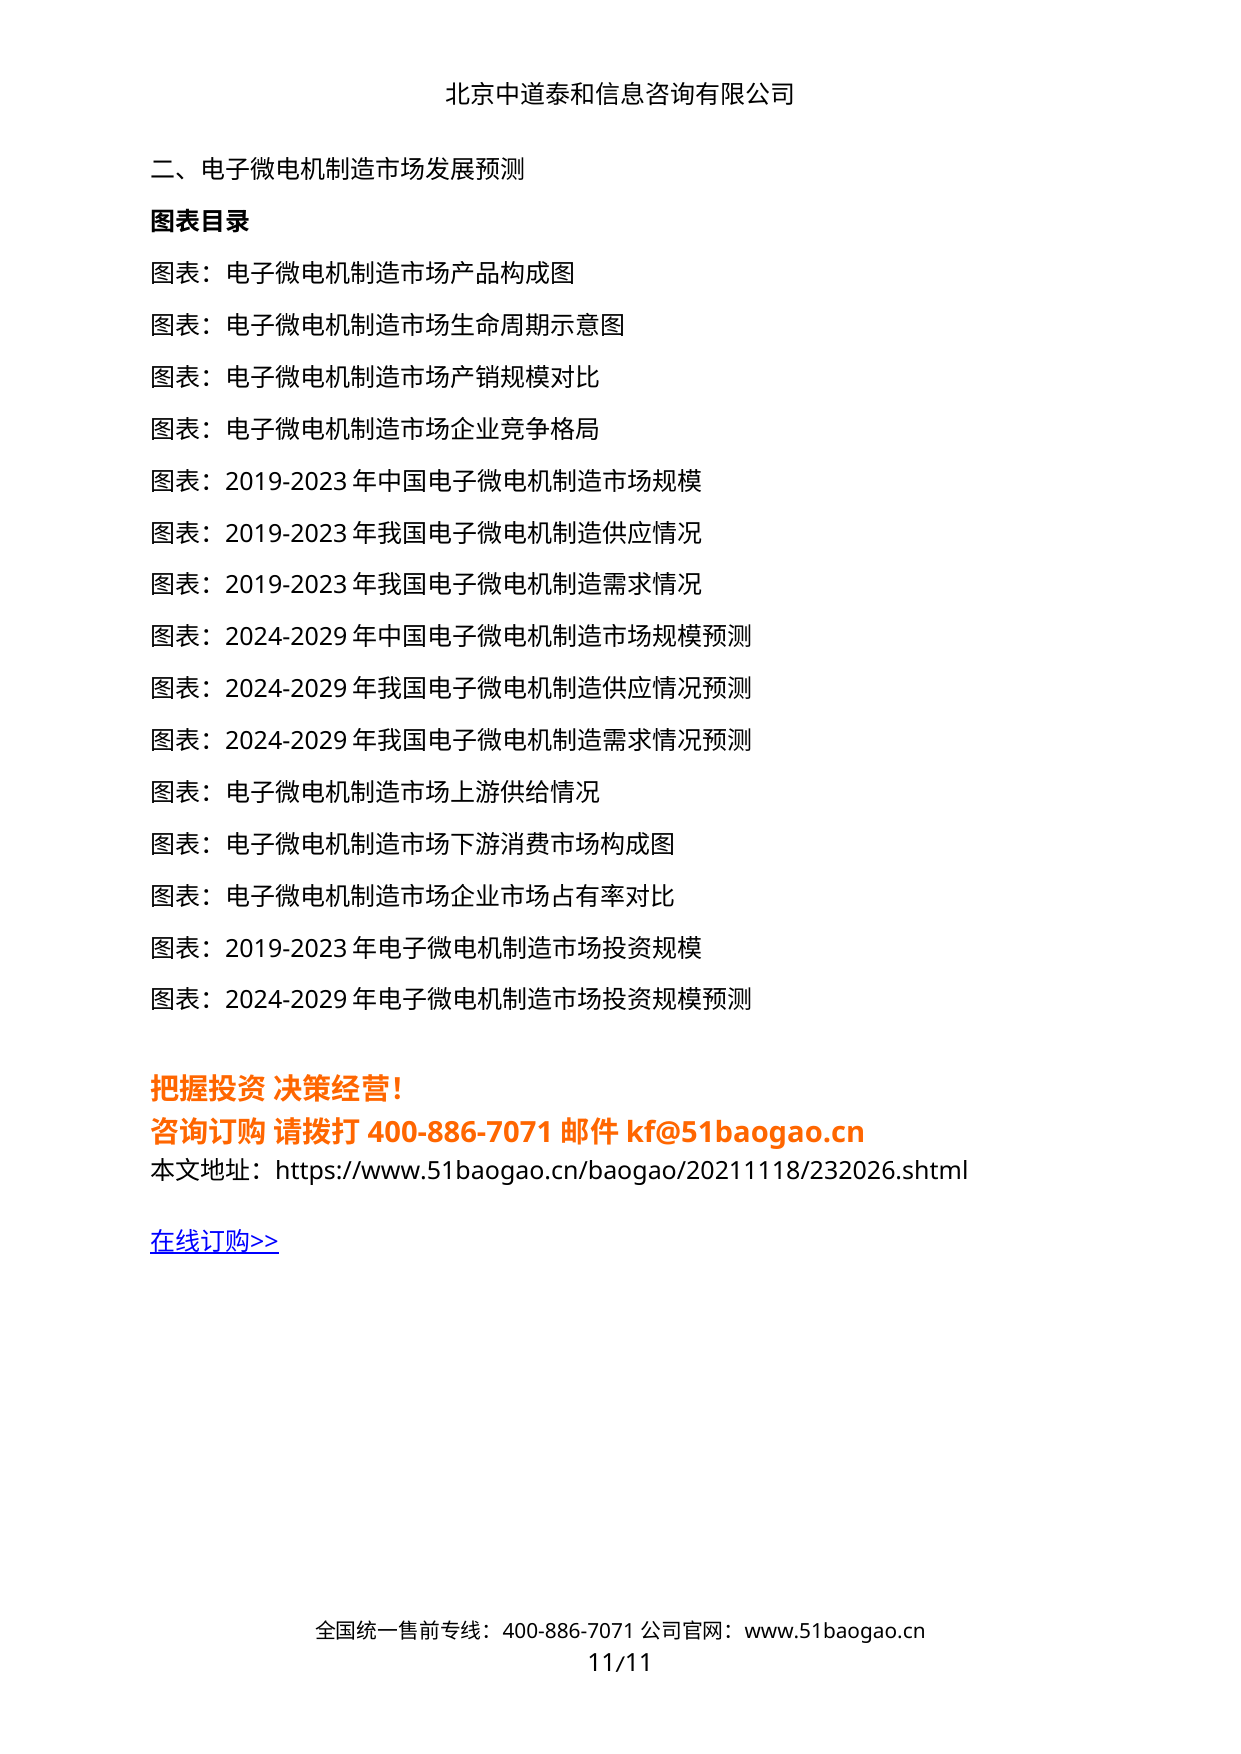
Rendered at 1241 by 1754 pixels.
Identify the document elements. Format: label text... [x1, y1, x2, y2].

text 图表：2024-2029年中国电子微电机制造市场规模预测 [150, 617, 1090, 653]
text 图表：电子微电机制造市场上游供给情况 [150, 772, 1090, 809]
text 把握投资 决策经营！咨询订购 请拨打 400-886-7071 邮件 kf@51baogao.cn本文地址：https://www.51baogao.cn/baogao/20211118/232026.shtml [150, 1032, 1090, 1187]
text 图表：2024-2029年电子微电机制造市场投资规模预测 [150, 980, 1090, 1016]
text 图表：2019-2023年我国电子微电机制造需求情况 [150, 565, 1090, 601]
text 图表：电子微电机制造市场生命周期示意图 [150, 306, 1090, 342]
text 图表：电子微电机制造市场产销规模对比 [150, 357, 1090, 394]
text 图表：电子微电机制造市场下游消费市场构成图 [150, 824, 1090, 861]
text 图表：电子微电机制造市场企业市场占有率对比 [150, 876, 1090, 912]
text 图表：2019-2023年我国电子微电机制造供应情况 [150, 513, 1090, 549]
text 图表：2024-2029年我国电子微电机制造供应情况预测 [150, 669, 1090, 705]
text 图表目录 [150, 202, 1090, 238]
text 二、电子微电机制造市场发展预测 [150, 150, 1090, 186]
text 图表：2019-2023年电子微电机制造市场投资规模 [150, 928, 1090, 964]
text 图表：电子微电机制造市场产品构成图 [150, 254, 1090, 290]
text 图表：电子微电机制造市场企业竞争格局 [150, 409, 1090, 446]
text 在线订购>> [150, 1187, 1090, 1257]
text 图表：2019-2023年中国电子微电机制造市场规模 [150, 461, 1090, 497]
text 图表：2024-2029年我国电子微电机制造需求情况预测 [150, 721, 1090, 757]
